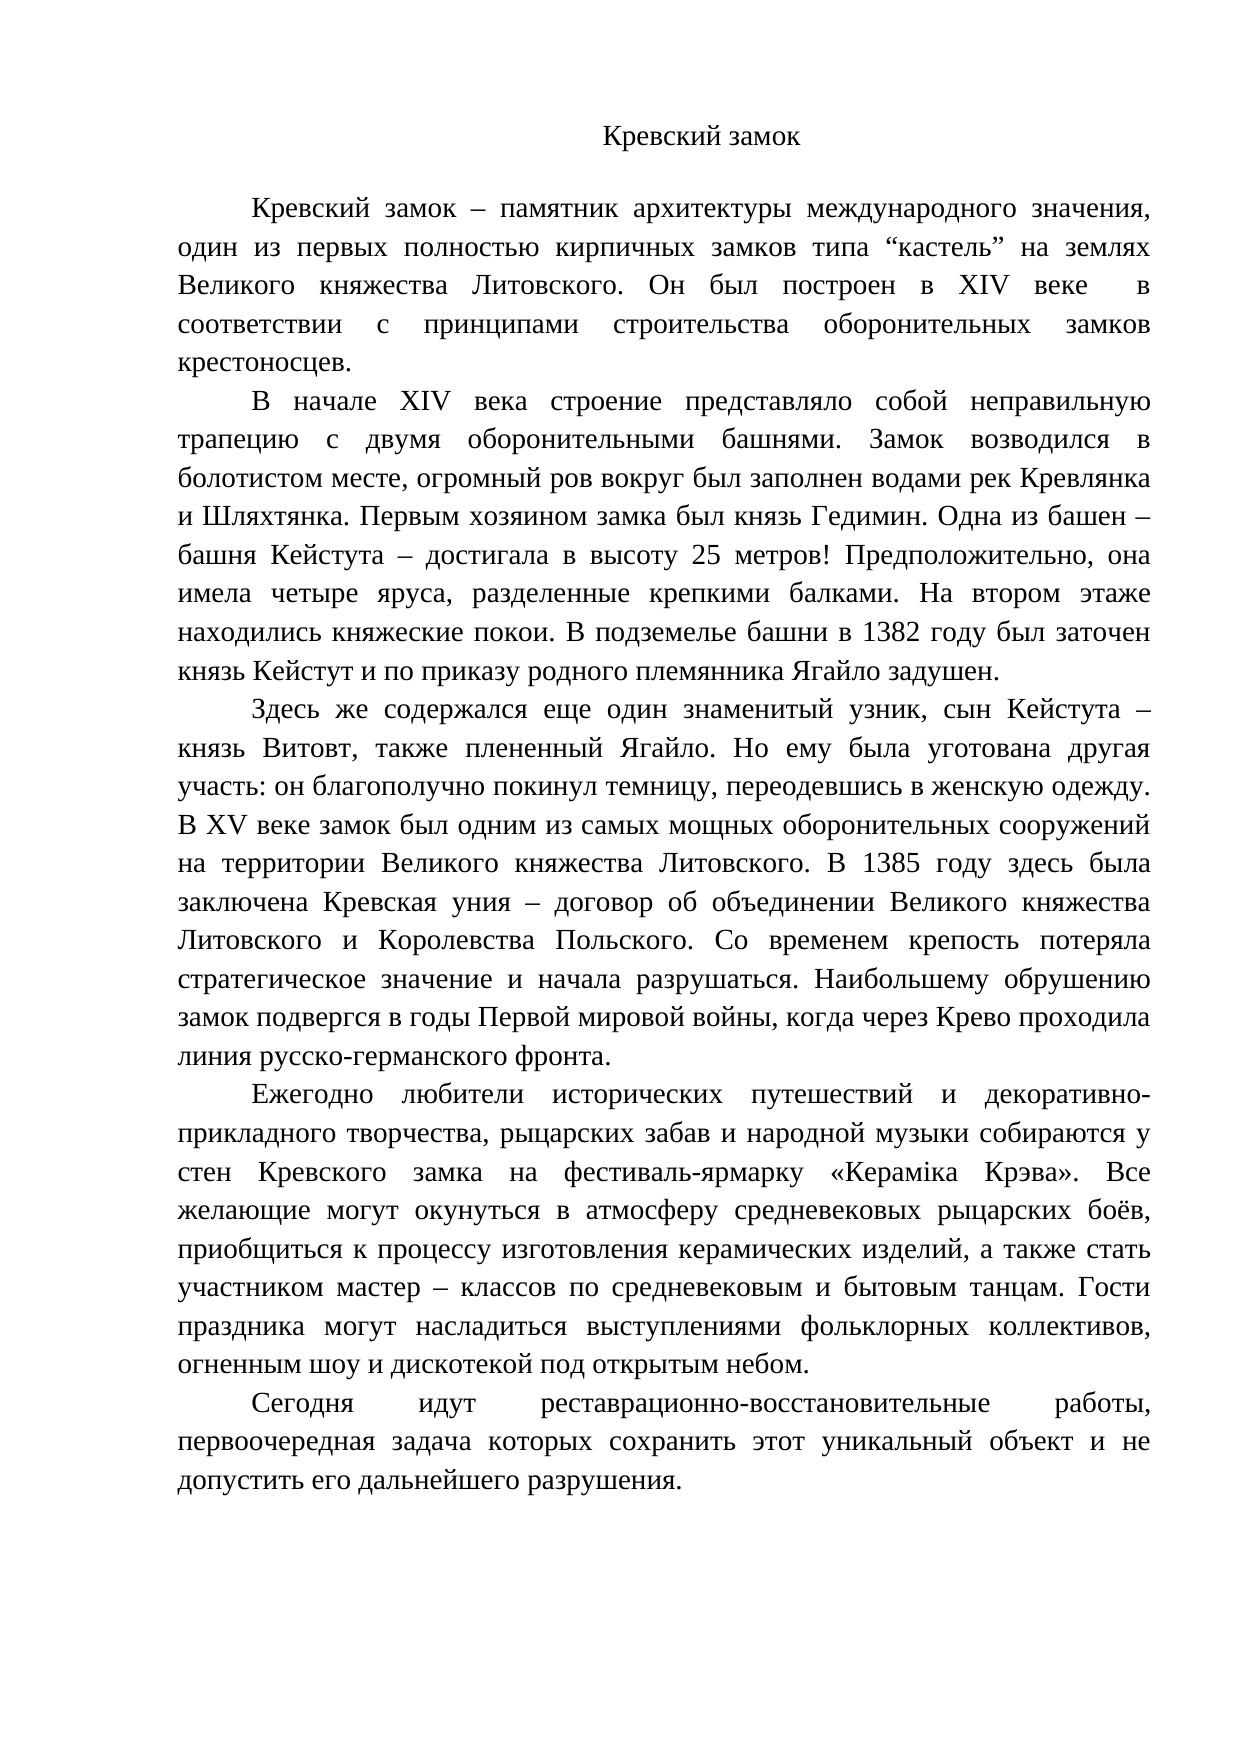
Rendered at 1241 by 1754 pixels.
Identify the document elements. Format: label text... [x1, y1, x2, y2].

text В начале XIV века строение представляло собой неправильную трапецию с двумя оборонительными башнями. Замок возводился в болотистом месте, огромный ров вокруг был заполнен водами рек Кревлянка и Шляхтянка. Первым хозяином замка был князь Гедимин. Одна из башен – башня Кейстута – достигала в высоту 25 метров! Предположительно, она имела четыре яруса, разделенные крепкими балками. На втором этаже находились княжеские покои. В подземелье башни в 1382 году был заточен князь Кейстут и по приказу родного племянника Ягайло задушен. [177, 383, 1152, 686]
text Кревский замок – памятник архитектуры международного значения, один из первых полностью кирпичных замков типа “кастель” на землях Великого княжества Литовского. Он был построен в XIV веке в соответствии с принципами строительства оборонительных замков крестоносцев. [177, 190, 1152, 378]
text Ежегодно любители исторических путешествий и декоративно-прикладного творчества, рыцарских забав и народной музыки собираются у стен Кревского замка на фестиваль-ярмарку «Кераміка Крэва». Все желающие могут окунуться в атмосферу средневековых рыцарских боёв, приобщиться к процессу изготовления керамических изделий, а также стать участником мастер – классов по средневековым и бытовым танцам. Гости праздника могут насладиться выступлениями фольклорных коллективов, огненным шоу и дискотекой под открытым небом. [177, 1077, 1152, 1380]
text Кревский замок [177, 118, 1152, 152]
text Сегодня идут реставрационно-восстановительные работы, первоочередная задача которых сохранить этот уникальный объект и не допустить его дальнейшего разрушения. [177, 1385, 1152, 1496]
text Здесь же содержался еще один знаменитый узник, сын Кейстута – князь Витовт, также плененный Ягайло. Но ему была уготована другая участь: он благополучно покинул темницу, переодевшись в женскую одежду. В XV веке замок был одним из самых мощных оборонительных сооружений на территории Великого княжества Литовского. В 1385 году здесь была заключена Кревская уния – договор об объединении Великого княжества Литовского и Королевства Польского. Со временем крепость потеряла стратегическое значение и начала разрушаться. Наибольшему обрушению замок подвергся в годы Первой мировой войны, когда через Крево проходила линия русско-германского фронта. [177, 691, 1152, 1072]
